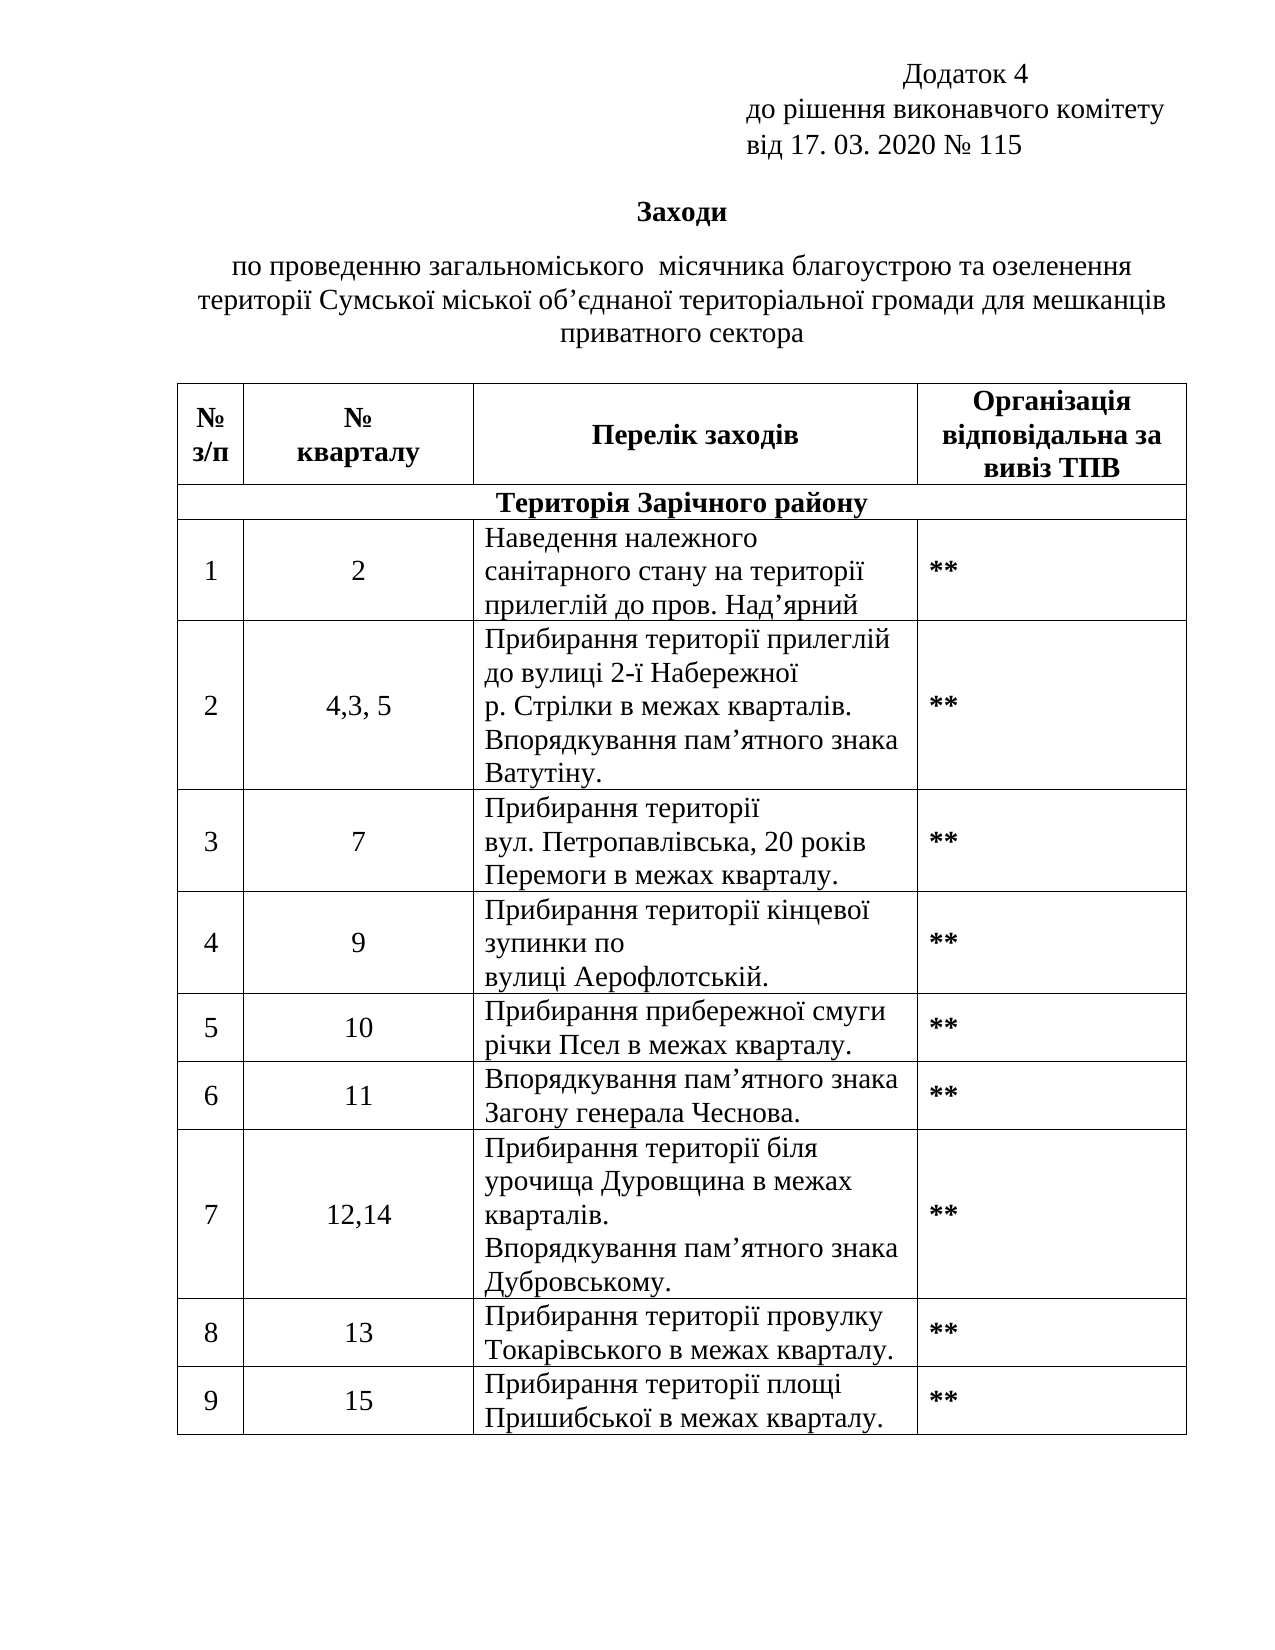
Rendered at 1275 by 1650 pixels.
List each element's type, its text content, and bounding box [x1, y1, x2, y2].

table_cell Прибирання території кінцевої зупинки по вулиці Аерофлотській. [474, 892, 917, 992]
table_cell 8 [178, 1299, 243, 1366]
table_cell Територія Зарічного району [178, 485, 1186, 519]
table_cell 15 [244, 1367, 473, 1434]
table_cell 9 [178, 1367, 243, 1434]
table_cell ** [918, 1130, 1186, 1297]
table_cell Впорядкування пам’ятного знака Загону генерала Чеснова. [474, 1062, 917, 1129]
table_cell Прибирання території прилеглій до вулиці 2-ї Набережної р. Стрілки в межах кварталів. Впорядкування пам’ятного знака Ватутіну. [474, 621, 917, 789]
table_cell ** [918, 1299, 1186, 1366]
table_cell ** [918, 1367, 1186, 1434]
table_cell ** [918, 892, 1186, 992]
table_cell 12,14 [244, 1130, 473, 1297]
table_cell 1 [178, 520, 243, 620]
table_cell ** [918, 790, 1186, 891]
table_cell 7 [178, 1130, 243, 1297]
table_cell ** [918, 520, 1186, 620]
table_cell 7 [244, 790, 473, 891]
table_cell ** [918, 621, 1186, 789]
table_cell 13 [244, 1299, 473, 1366]
table_cell 11 [244, 1062, 473, 1129]
table_cell 6 [178, 1062, 243, 1129]
table_cell ** [918, 994, 1186, 1061]
table_cell Прибирання території площі Пришибської в межах кварталу. [474, 1367, 917, 1434]
table_cell Наведення належного санітарного стану на території прилеглій до пров. Над’ярний [474, 520, 917, 620]
table_cell 5 [178, 994, 243, 1061]
table_cell 9 [244, 892, 473, 992]
text Заходи [177, 194, 1186, 227]
table_cell Прибирання території вул. Петропавлівська, 20 років Перемоги в межах кварталу. [474, 790, 917, 891]
table_header № з/п [178, 384, 243, 484]
text по проведенню загальноміського місячника благоустрою та озеленення території Сумської міської об’єднаної територіальної громади для мешканців приватного сектора [177, 248, 1186, 349]
table_header Організація відповідальна за вивіз ТПВ [918, 384, 1186, 484]
table_header Додаток 4 [735, 57, 1196, 92]
table_cell Прибирання прибережної смуги річки Псел в межах кварталу. [474, 994, 917, 1061]
table_cell до рішення виконавчого комітету [735, 92, 1196, 127]
table_cell 4,3, 5 [244, 621, 473, 789]
table_cell 2 [178, 621, 243, 789]
table_header № кварталу [244, 384, 473, 484]
table_header Перелік заходів [474, 384, 917, 484]
table_cell Прибирання території біля урочища Дуровщина в межах кварталів. Впорядкування пам’ятного знака Дубровському. [474, 1130, 917, 1297]
table_cell Прибирання території провулку Токарівського в межах кварталу. [474, 1299, 917, 1366]
table_cell 2 [244, 520, 473, 620]
table_cell ** [918, 1062, 1186, 1129]
table_cell 4 [178, 892, 243, 992]
table_cell 3 [178, 790, 243, 891]
table_cell 10 [244, 994, 473, 1061]
table_cell від 17. 03. 2020 № 115 [735, 127, 1196, 160]
